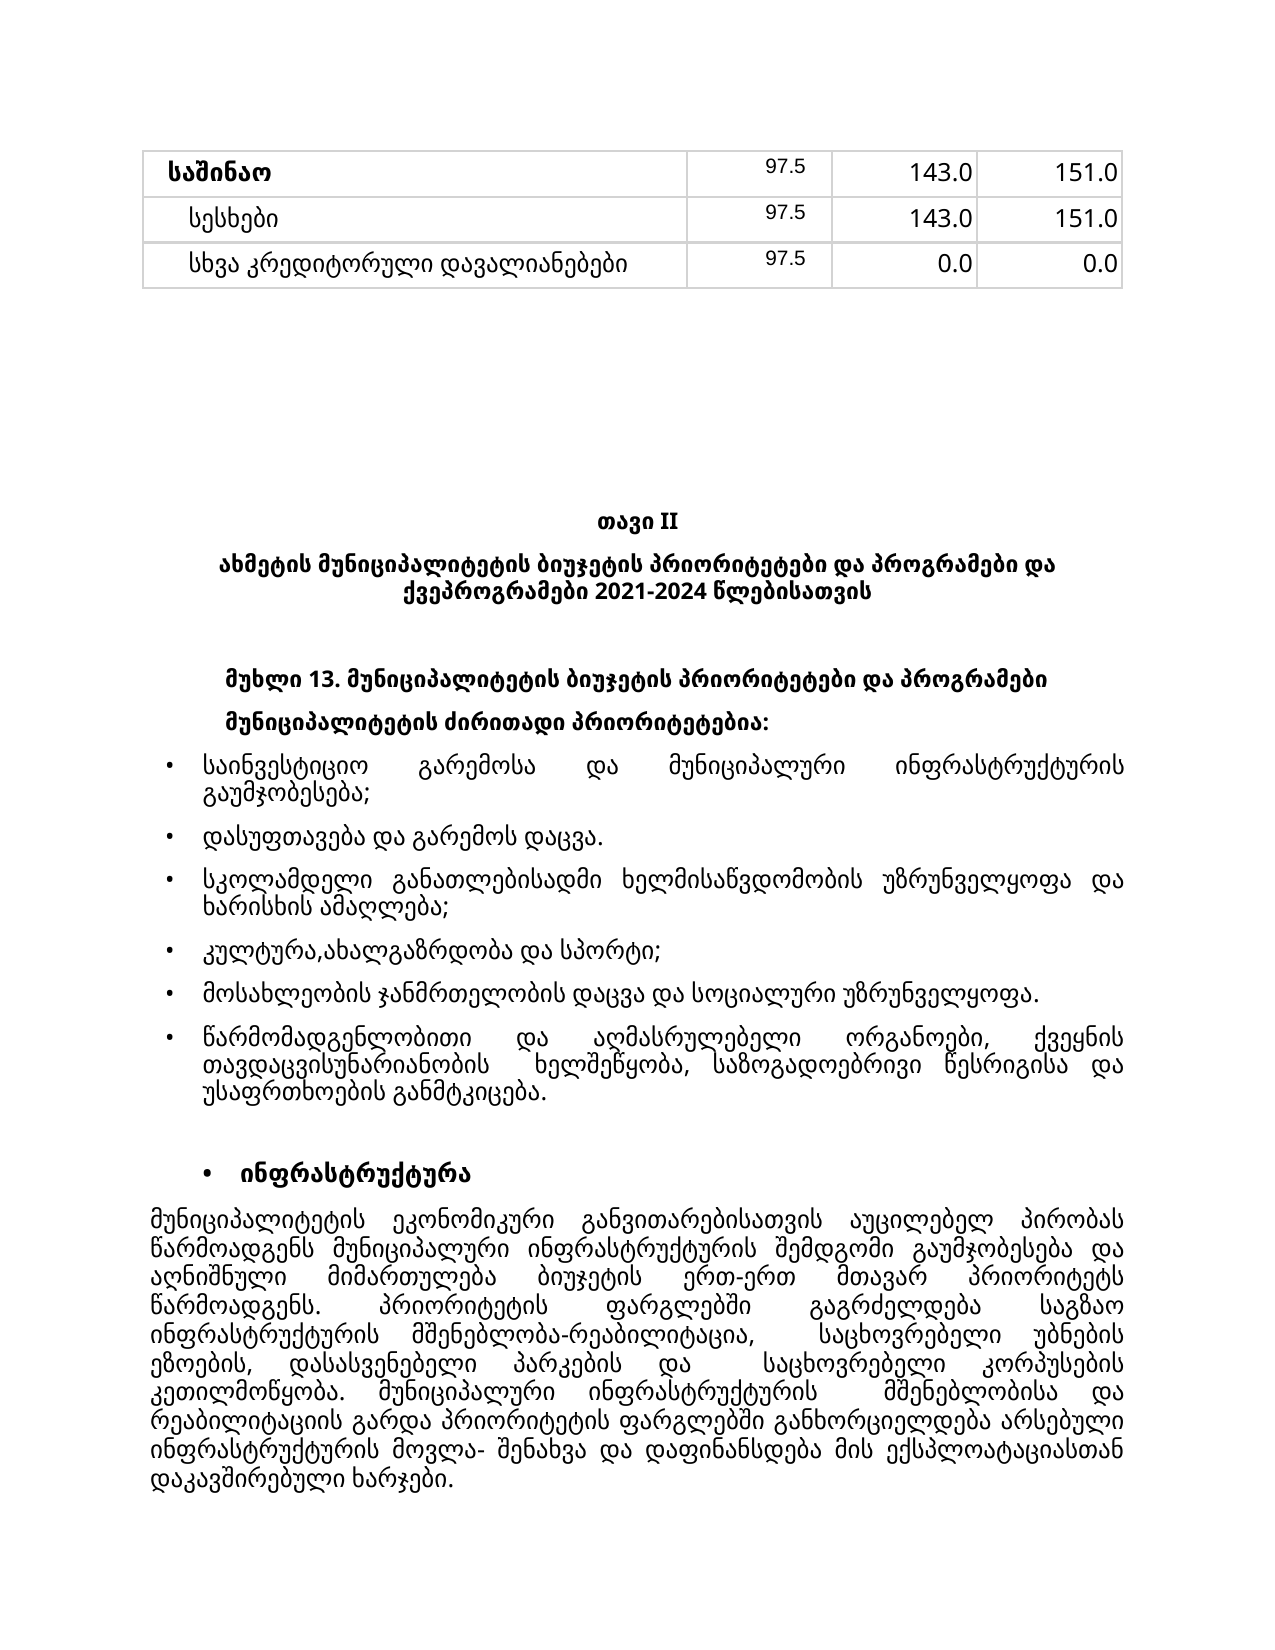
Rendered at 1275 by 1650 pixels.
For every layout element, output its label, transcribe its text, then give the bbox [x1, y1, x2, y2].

table_cell 0.0 [978, 244, 1121, 287]
table_cell 97.5 [688, 198, 831, 241]
table_cell სხვა კრედიტორული დავალიანებები [144, 244, 686, 287]
table_cell სესხები [144, 198, 686, 241]
table_cell 151.0 [978, 198, 1121, 241]
table_cell 143.0 [833, 152, 976, 196]
table_cell 143.0 [833, 198, 976, 241]
list წარმომადგენლობითი და აღმასრულებელი ორგანოები, ქვეყნის თავდაცვისუნარიანობის ხელშეწყობა, საზოგადოებრივი წესრიგისა და უსაფრთხოების განმტკიცება. [165, 1025, 1125, 1106]
table_cell 0.0 [833, 244, 976, 287]
list დასუფთავება და გარემოს დაცვა. [165, 823, 1125, 850]
list სკოლამდელი განათლებისადმი ხელმისაწვდომობის უზრუნველყოფა და ხარისხის ამაღლება; [165, 867, 1125, 921]
list მოსახლეობის ჯანმრთელობის დაცვა და სოციალური უზრუნველყოფა. [165, 981, 1125, 1008]
list საინვესტიციო გარემოსა და მუნიციპალური ინფრასტრუქტურის გაუმჯობესება; [165, 753, 1125, 807]
list კულტურა,ახალგაზრდობა და სპორტი; [165, 938, 1125, 964]
text მუნიციპალიტეტის ეკონომიკური განვითარებისათვის აუცილებელ პირობას წარმოადგენს მუნიციპალური ინფრასტრუქტურის შემდგომი გაუმჯობესება და აღნიშნული მიმართულება ბიუჯეტის ერთ-ერთ მთავარ პრიორიტეტს წარმოადგენს. პრიორიტეტის ფარგლებში გაგრძელდება საგზაო ინფრასტრუქტურის მშენებლობა-რეაბილიტაცია, საცხოვრებელი უბნების ეზოების, დასასვენებელი პარკების და საცხოვრებელი კორპუსების კეთილმოწყობა. მუნიციპალური ინფრასტრუქტურის მშენებლობისა და რეაბილიტაციის გარდა პრიორიტეტის ფარგლებში განხორციელდება არსებული ინფრასტრუქტურის მოვლა- შენახვა და დაფინანსდება მის ექსპლოატაციასთან დაკავშირებული ხარჯები. [150, 1205, 1125, 1493]
text მუხლი 13. მუნიციპალიტეტის ბიუჯეტის პრიორიტეტები და პროგრამები [150, 665, 1125, 692]
text თავი II [150, 507, 1125, 534]
text მუნიციპალიტეტის ძირითადი პრიორიტეტებია: [150, 709, 1125, 736]
text ახმეტის მუნიციპალიტეტის ბიუჯეტის პრიორიტეტები და პროგრამები და ქვეპროგრამები 2021-2024 წლებისათვის [150, 551, 1125, 605]
table_cell 97.5 [688, 152, 831, 196]
table_cell საშინაო [144, 152, 686, 196]
table_cell 151.0 [978, 152, 1121, 196]
list ინფრასტრუქტურა [202, 1160, 1125, 1189]
table_cell 97.5 [688, 244, 831, 287]
